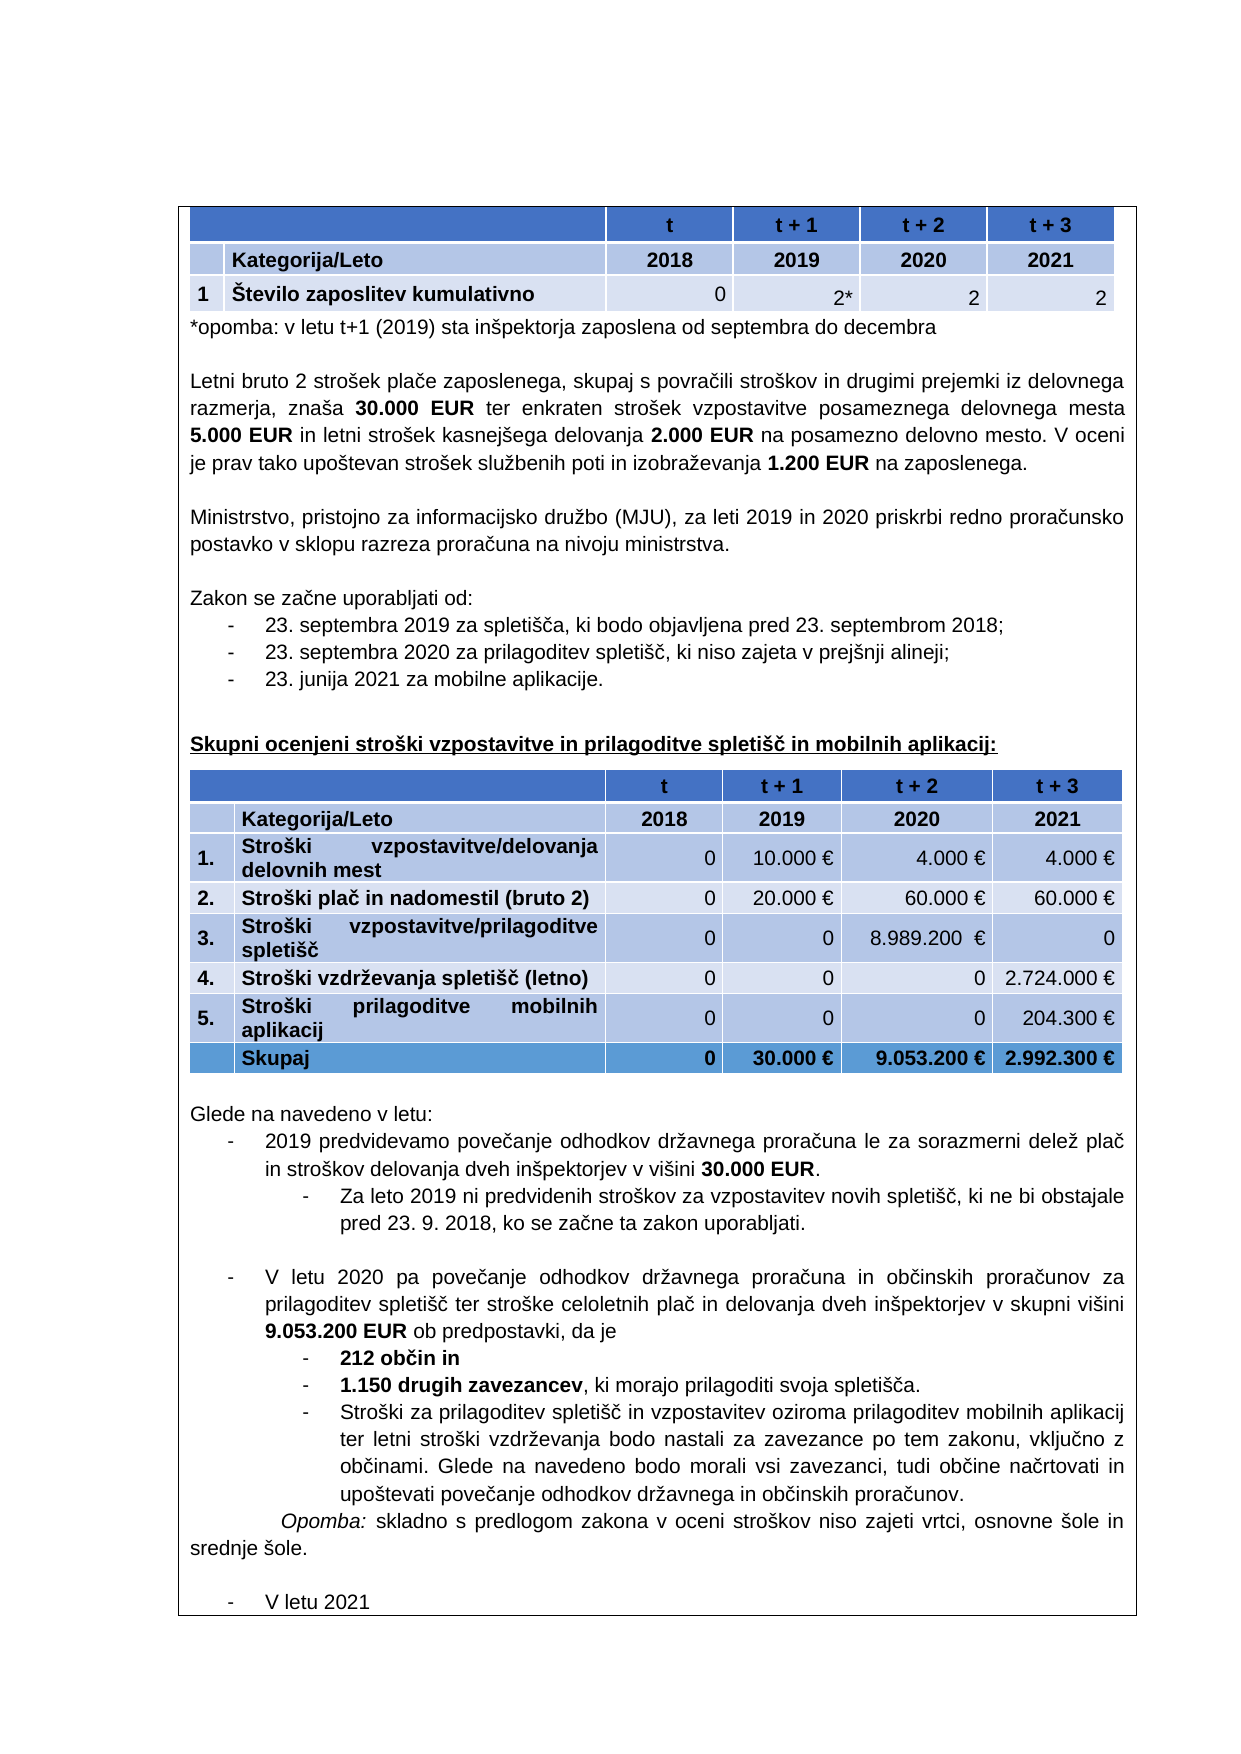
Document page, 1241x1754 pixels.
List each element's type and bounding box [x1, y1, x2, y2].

table_cell [179, 207, 1136, 1615]
